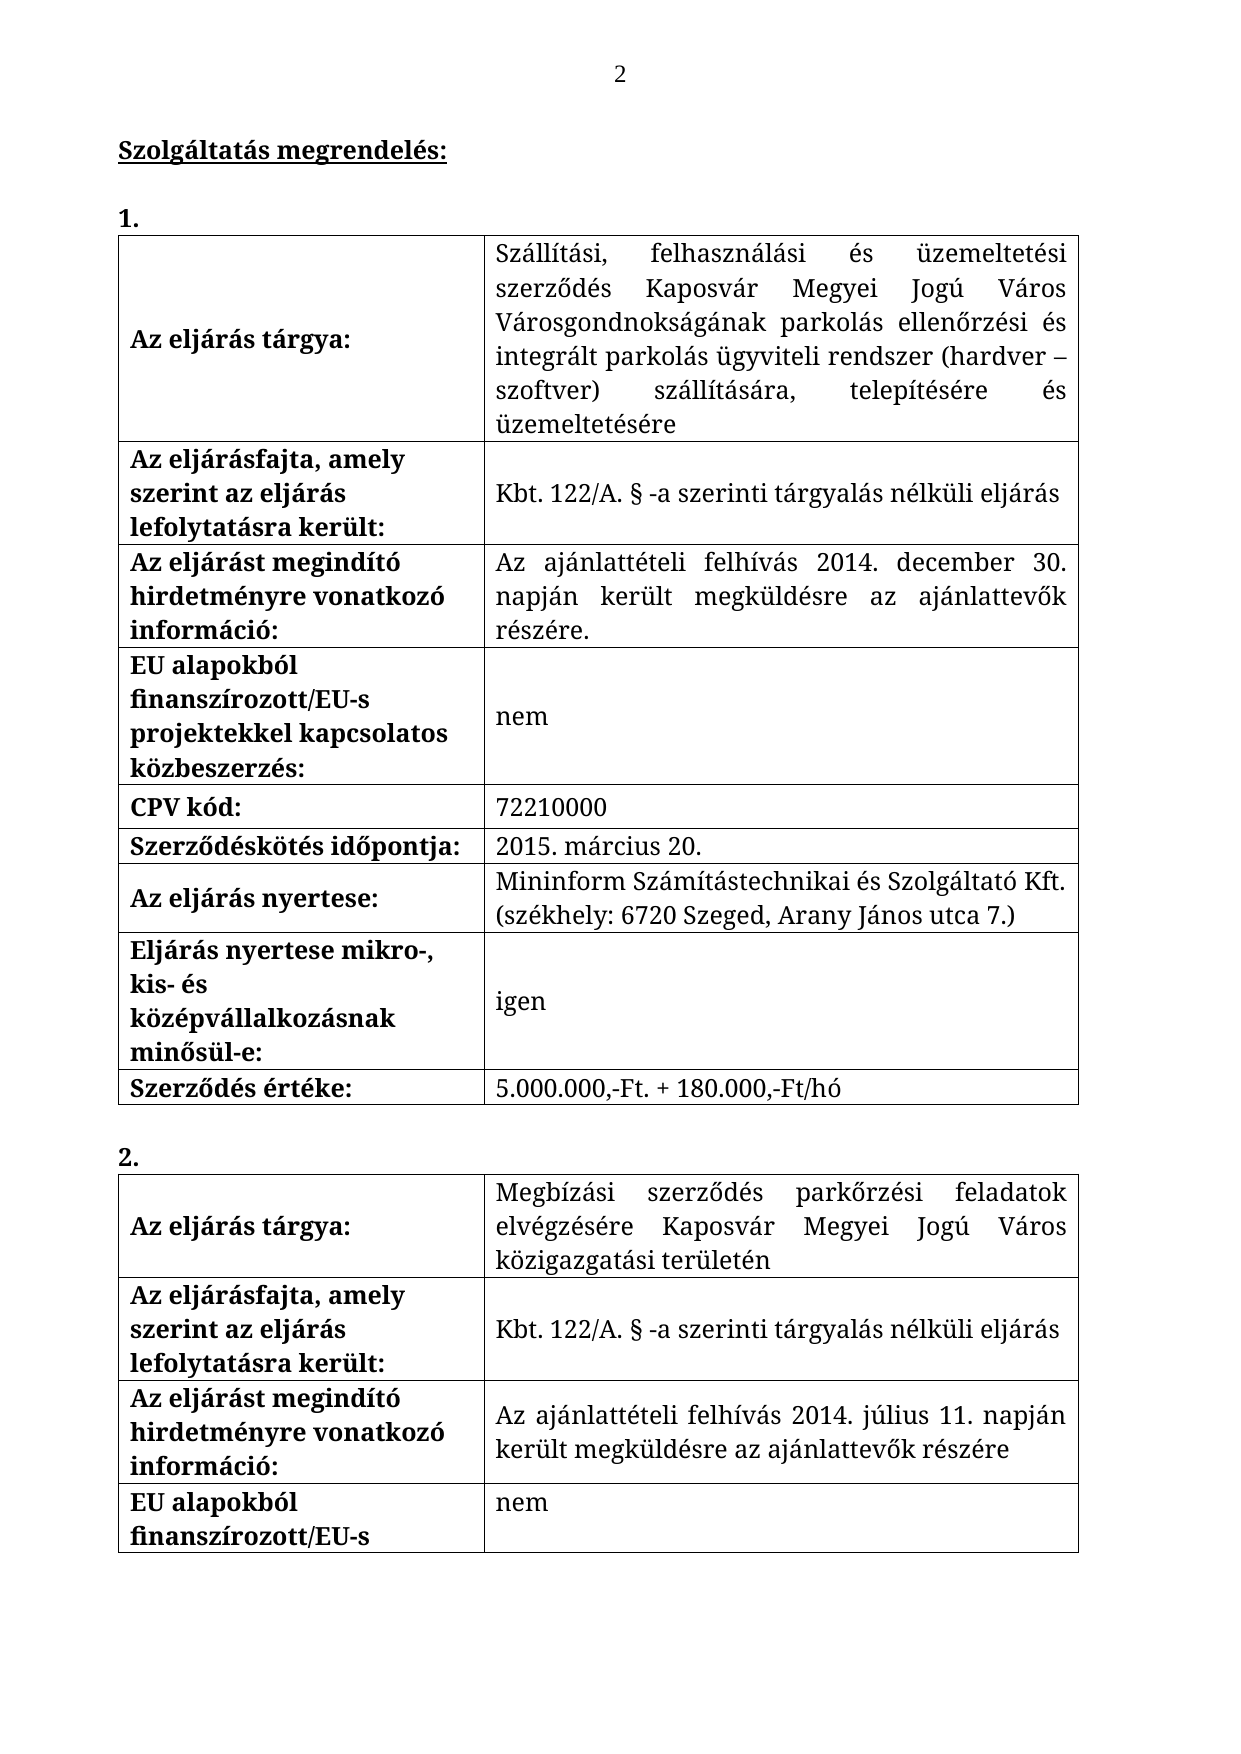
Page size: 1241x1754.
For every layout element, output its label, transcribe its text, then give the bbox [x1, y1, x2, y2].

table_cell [119, 1484, 484, 1552]
table_cell Az eljárás nyertese: [119, 864, 484, 932]
table_cell 2015. március 20. [485, 829, 1078, 863]
table_cell EU alapokból finanszírozott/EU-s projektekkel kapcsolatos közbeszerzés: [119, 648, 484, 784]
table_cell Az ajánlattételi felhívás 2014. július 11. napján került megküldésre az ajánlattevők részére [485, 1381, 1078, 1483]
table_cell Az eljárást megindító hirdetményre vonatkozó információ: [119, 1381, 484, 1483]
table_cell Szerződés értéke: [119, 1070, 484, 1104]
text 2. [118, 1139, 1122, 1173]
table_cell Eljárás nyertese mikro-, kis- és középvállalkozásnak minősül-e: [119, 933, 484, 1069]
table_cell Kbt. 122/A. § -a szerinti tárgyalás nélküli eljárás [485, 1278, 1078, 1380]
table_cell Az eljárást megindító hirdetményre vonatkozó információ: [119, 545, 484, 647]
table_cell Kbt. 122/A. § -a szerinti tárgyalás nélküli eljárás [485, 442, 1078, 544]
table_header Az eljárás tárgya: [119, 1175, 484, 1277]
table_cell nem [485, 1484, 1078, 1552]
table_cell igen [485, 933, 1078, 1069]
table_cell 72210000 [485, 785, 1078, 828]
table_header Az eljárás tárgya: [119, 236, 484, 441]
table_cell 5.000.000,-Ft. + 180.000,-Ft/hó [485, 1070, 1078, 1104]
table_cell Az eljárásfajta, amely szerint az eljárás lefolytatásra került: [119, 442, 484, 544]
text Szolgáltatás megrendelés: [118, 133, 1122, 167]
table_cell Mininform Számítástechnikai és Szolgáltató Kft. (székhely: 6720 Szeged, Arany János utca 7.) [485, 864, 1078, 932]
table_cell Szerződéskötés időpontja: [119, 829, 484, 863]
table_header Megbízási szerződés parkőrzési feladatok elvégzésére Kaposvár Megyei Jogú Város közigazgatási területén [485, 1175, 1078, 1277]
table_cell CPV kód: [119, 785, 484, 828]
table_header Szállítási, felhasználási és üzemeltetési szerződés Kaposvár Megyei Jogú Város Városgondnokságának parkolás ellenőrzési és integrált parkolás ügyviteli rendszer (hardver – szoftver) szállítására, telepítésére és üzemeltetésére [485, 236, 1078, 441]
table_cell nem [485, 648, 1078, 784]
table_cell Az eljárásfajta, amely szerint az eljárás lefolytatásra került: [119, 1278, 484, 1380]
table_cell Az ajánlattételi felhívás 2014. december 30. napján került megküldésre az ajánlattevők részére. [485, 545, 1078, 647]
text 1. [118, 201, 1122, 235]
